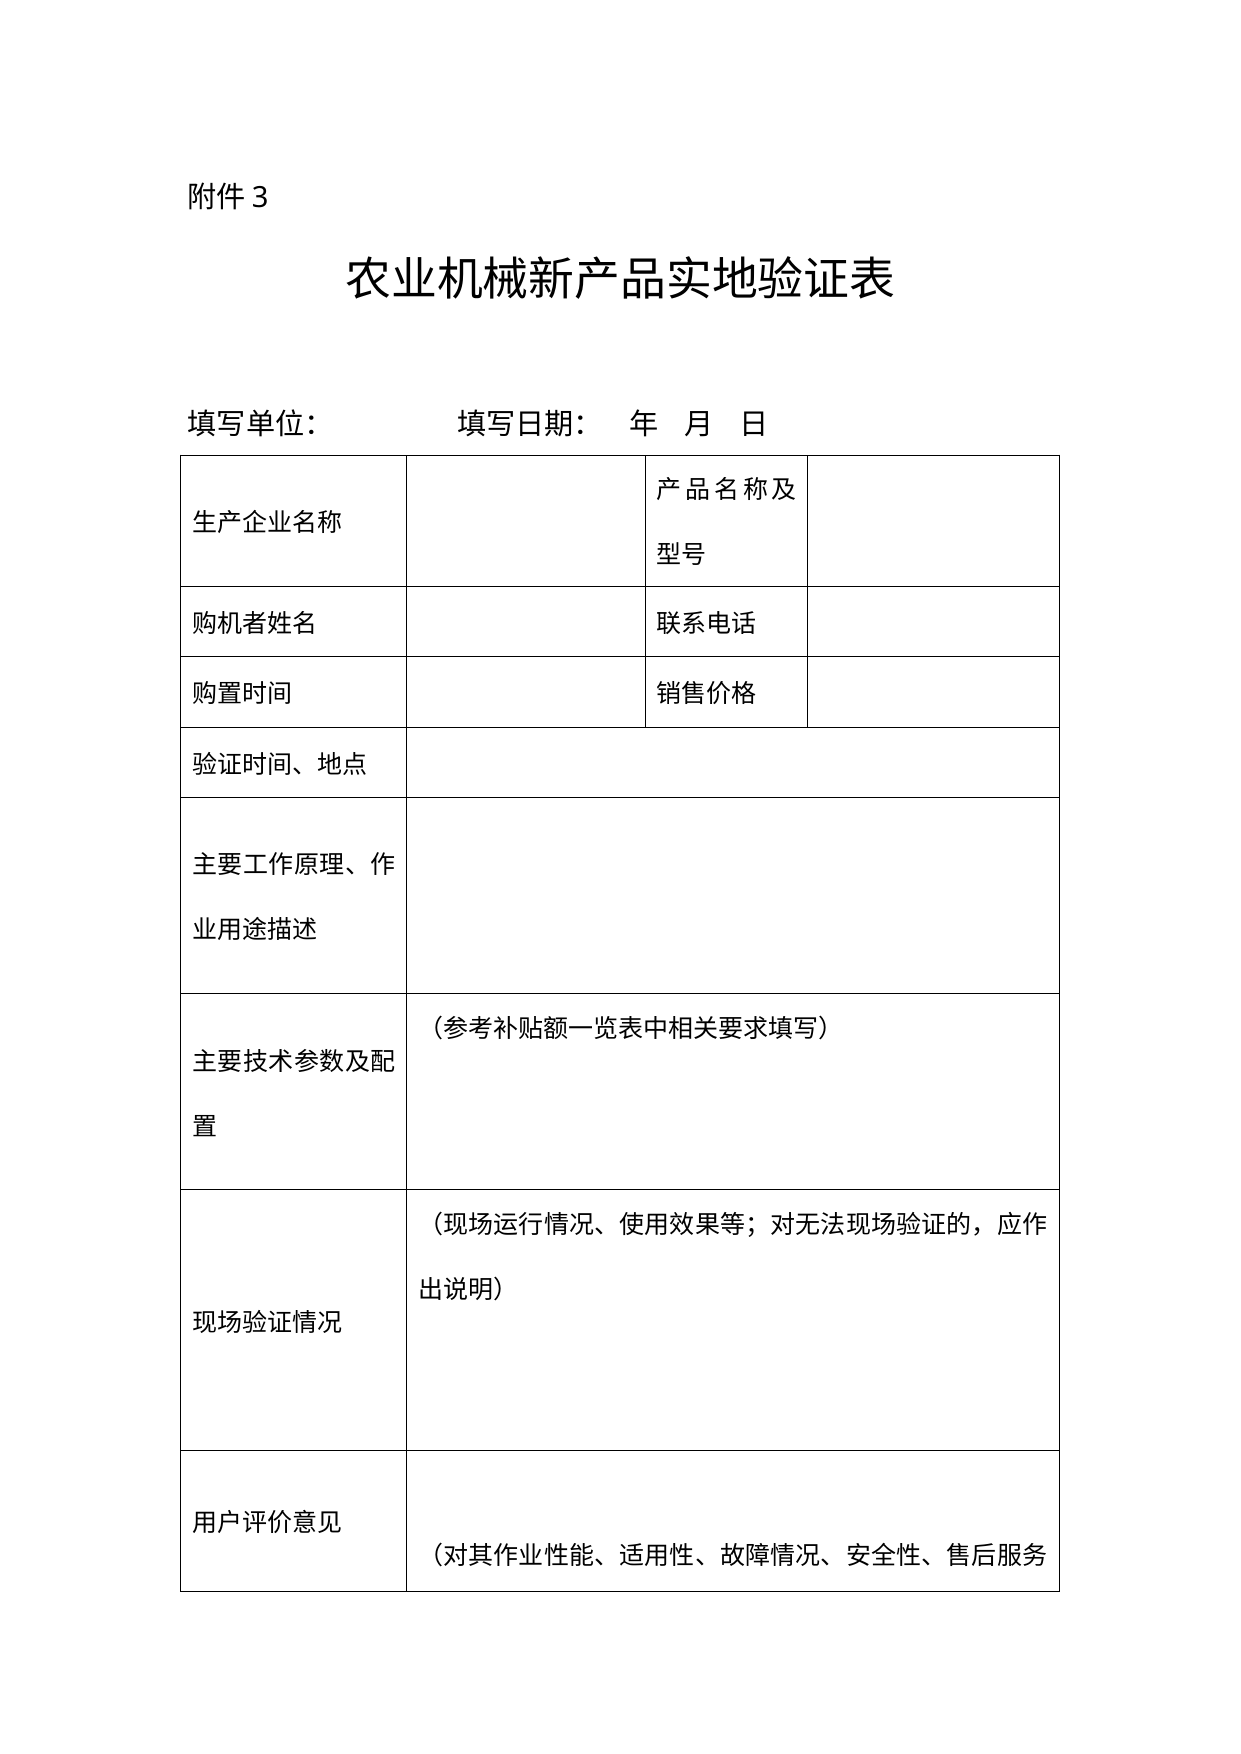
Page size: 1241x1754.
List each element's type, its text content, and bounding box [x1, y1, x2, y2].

table_cell 销售价格 [646, 657, 807, 727]
table_cell 现场验证情况 [181, 1190, 406, 1450]
table_header 产品名称及型号 [646, 456, 807, 586]
table_header [407, 456, 645, 586]
text 填写单位： 填写日期： 年 月 日 [187, 389, 1053, 454]
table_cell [407, 1451, 1059, 1591]
table_cell （现场运行情况、使用效果等；对无法现场验证的，应作出说明） [407, 1190, 1059, 1450]
table_header [808, 456, 1059, 586]
text 农业机械新产品实地验证表 [187, 227, 1053, 324]
table_cell 联系电话 [646, 587, 807, 656]
table_cell [407, 798, 1059, 993]
table_cell [407, 728, 1059, 797]
table_header 生产企业名称 [181, 456, 406, 586]
table_cell [808, 657, 1059, 727]
table_cell 验证时间、地点 [181, 728, 406, 797]
table_cell 主要技术参数及配置 [181, 994, 406, 1189]
text 附件3 [187, 162, 1053, 227]
table_cell [808, 587, 1059, 656]
table_cell 用户评价意见 [181, 1451, 406, 1591]
table_cell 主要工作原理、作业用途描述 [181, 798, 406, 993]
table_cell [407, 587, 645, 656]
table_cell 购机者姓名 [181, 587, 406, 656]
table_cell 购置时间 [181, 657, 406, 727]
table_cell （参考补贴额一览表中相关要求填写） [407, 994, 1059, 1189]
table_cell [407, 657, 645, 727]
